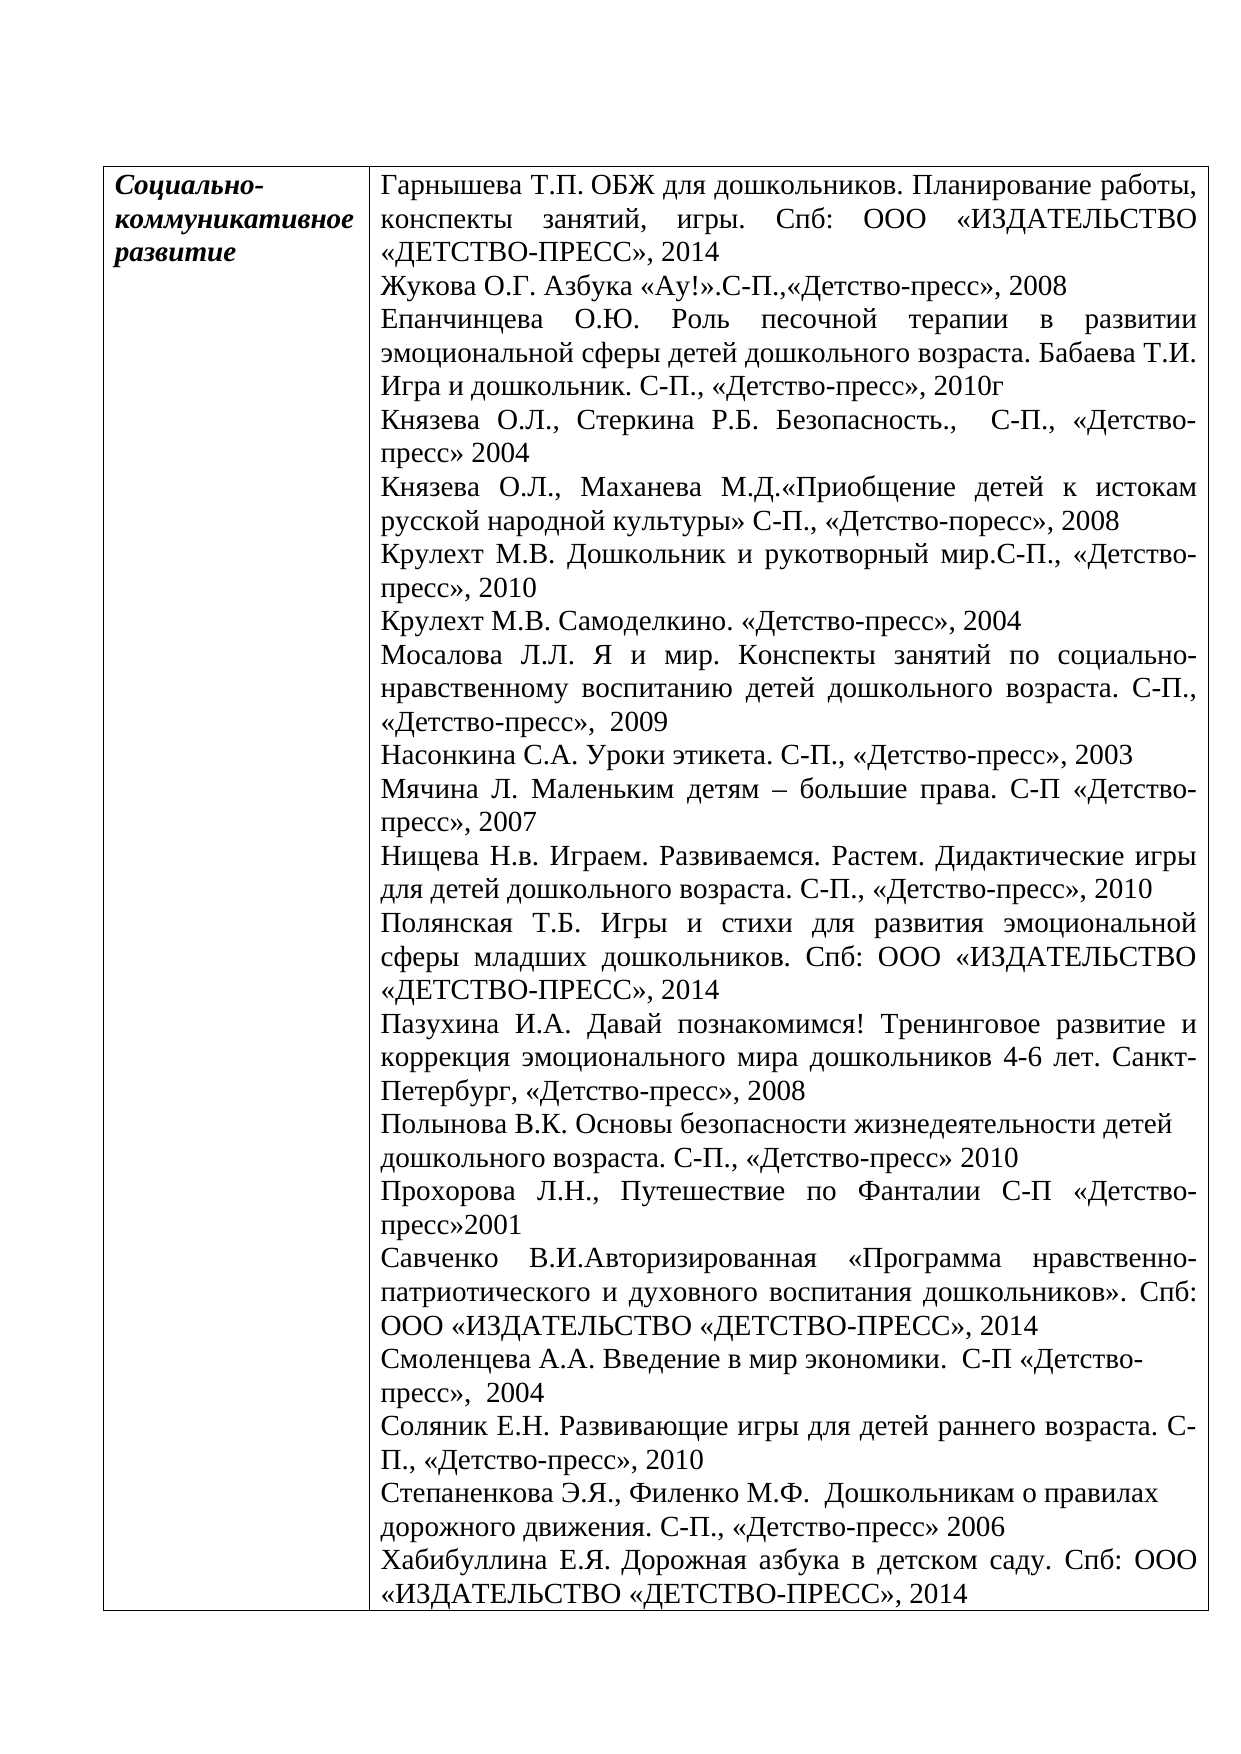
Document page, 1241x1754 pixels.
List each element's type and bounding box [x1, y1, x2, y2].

table_header [104, 167, 369, 1609]
table_header [370, 167, 1208, 1609]
